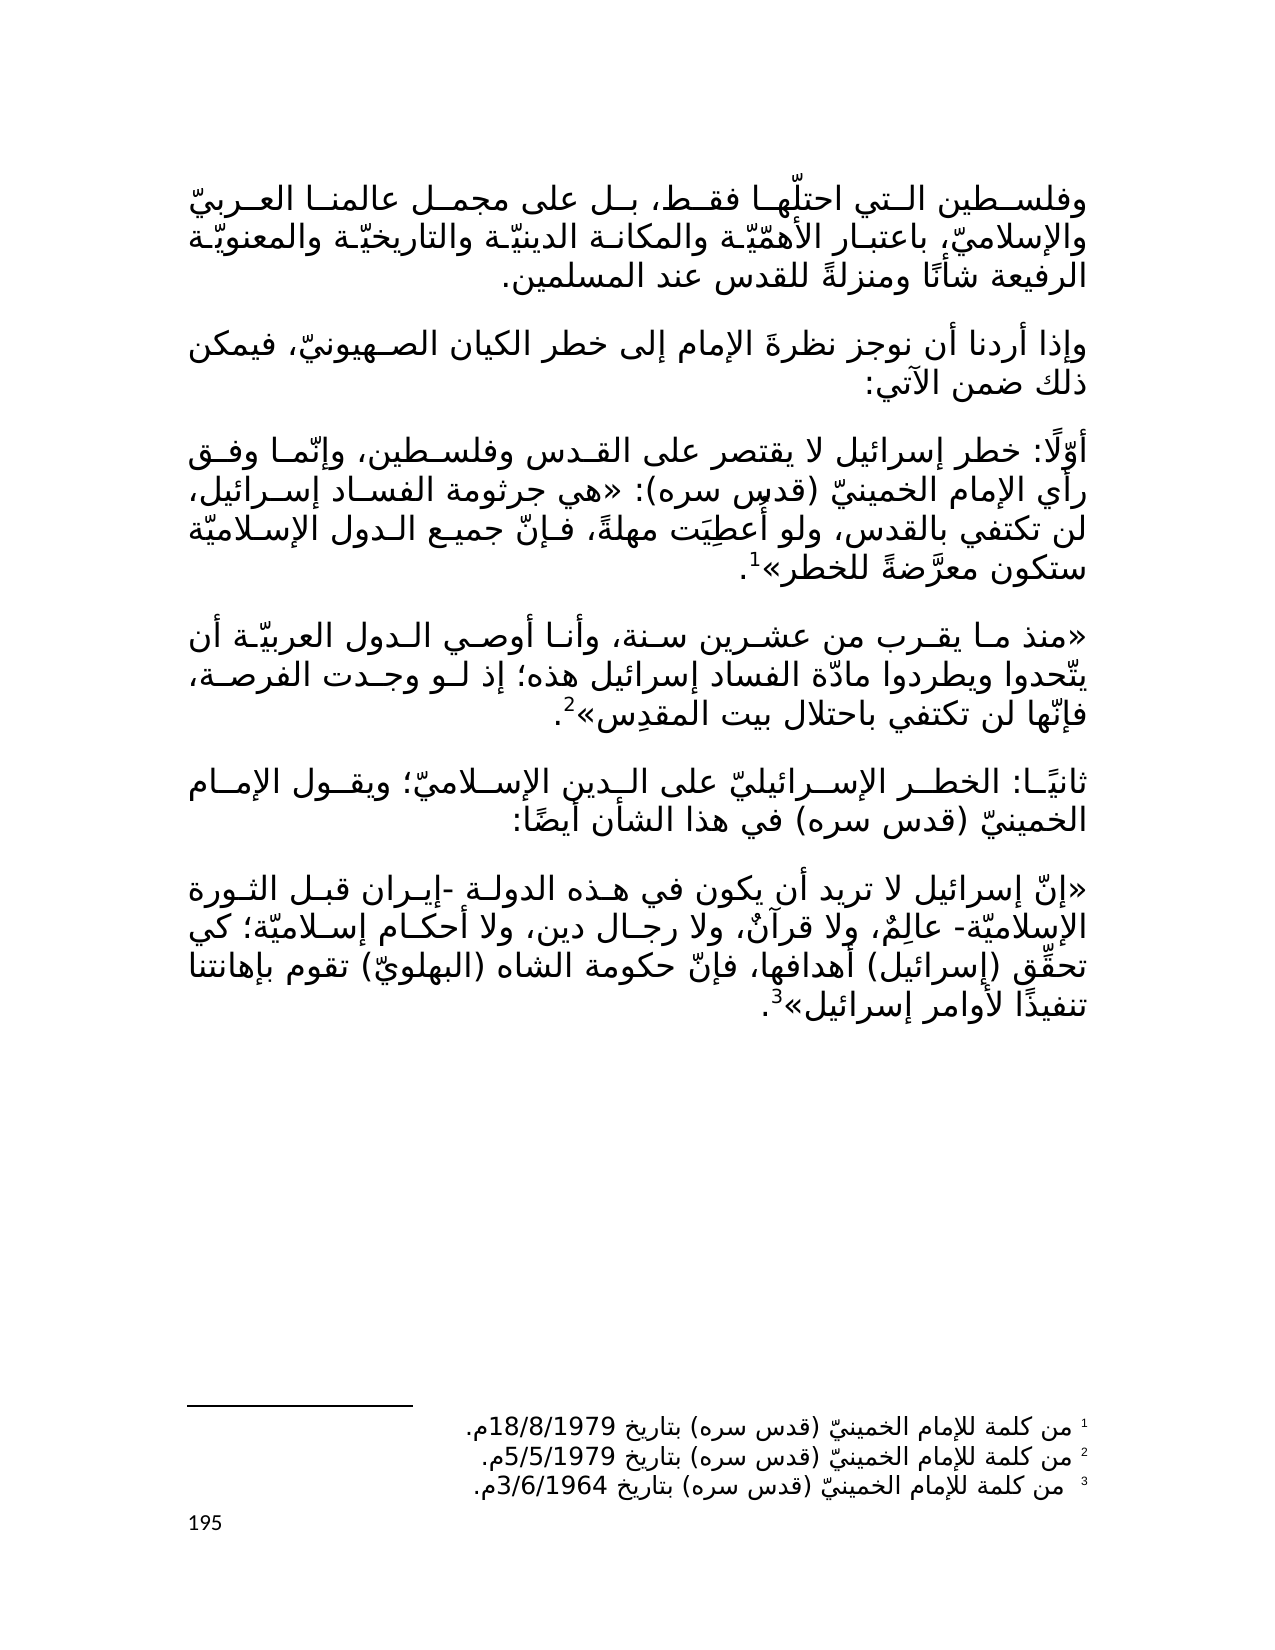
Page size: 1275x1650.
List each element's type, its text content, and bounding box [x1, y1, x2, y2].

text وفلسطين التي احتلّها فقط، بل على مجمل عالمنا العربيّ والإسلاميّ، باعتبار الأهمّيّة والمكانة الدينيّة والتاريخيّة والمعنويّة الرفيعة شأنًا ومنزلةً للقدس عند المسلمين. [187, 179, 1087, 296]
text «منذ ما يقرب من عشرين سنة، وأنا أوصي الدول العربيّة أن يتّحدوا ويطردوا مادّة الفساد إسرائيل هذه؛ إذ لو وجدت الفرصة، فإنّها لن تكتفي باحتلال بيت المقدِس». [187, 616, 1087, 733]
text ثانيًا: الخطر الإسرائيليّ على الدين الإسلاميّ؛ ويقول الإمام الخمينيّ (قدس سره) في هذا الشأن أيضًا: [187, 762, 1087, 840]
text «إنّ إسرائيل لا تريد أن يكون في هذه الدولة -إيران قبل الثورة الإسلاميّة- عالِمٌ، ولا قرآنٌ، ولا رجال دين، ولا أحكام إسلاميّة؛ كي تحقِّق (إسرائيل) أهدافها، فإنّ حكومة الشاه (البهلويّ) تقوم بإهانتنا تنفيذًا لأوامر إسرائيل». [187, 869, 1087, 1024]
text أوّلًا: خطر إسرائيل لا يقتصر على القدس وفلسطين، وإنّما وفق رأي الإمام الخمينيّ (قدس سره): «هي جرثومة الفساد إسرائيل، لن تكتفي بالقدس، ولو أُعطِيَت مهلةً، فإنّ جميع الدول الإسلاميّة ستكون معرَّضةً للخطر». [187, 432, 1087, 587]
text وإذا أردنا أن نوجز نظرةَ الإمام إلى خطر الكيان الصهيونيّ، فيمكن ذلك ضمن الآتي: [187, 325, 1087, 403]
